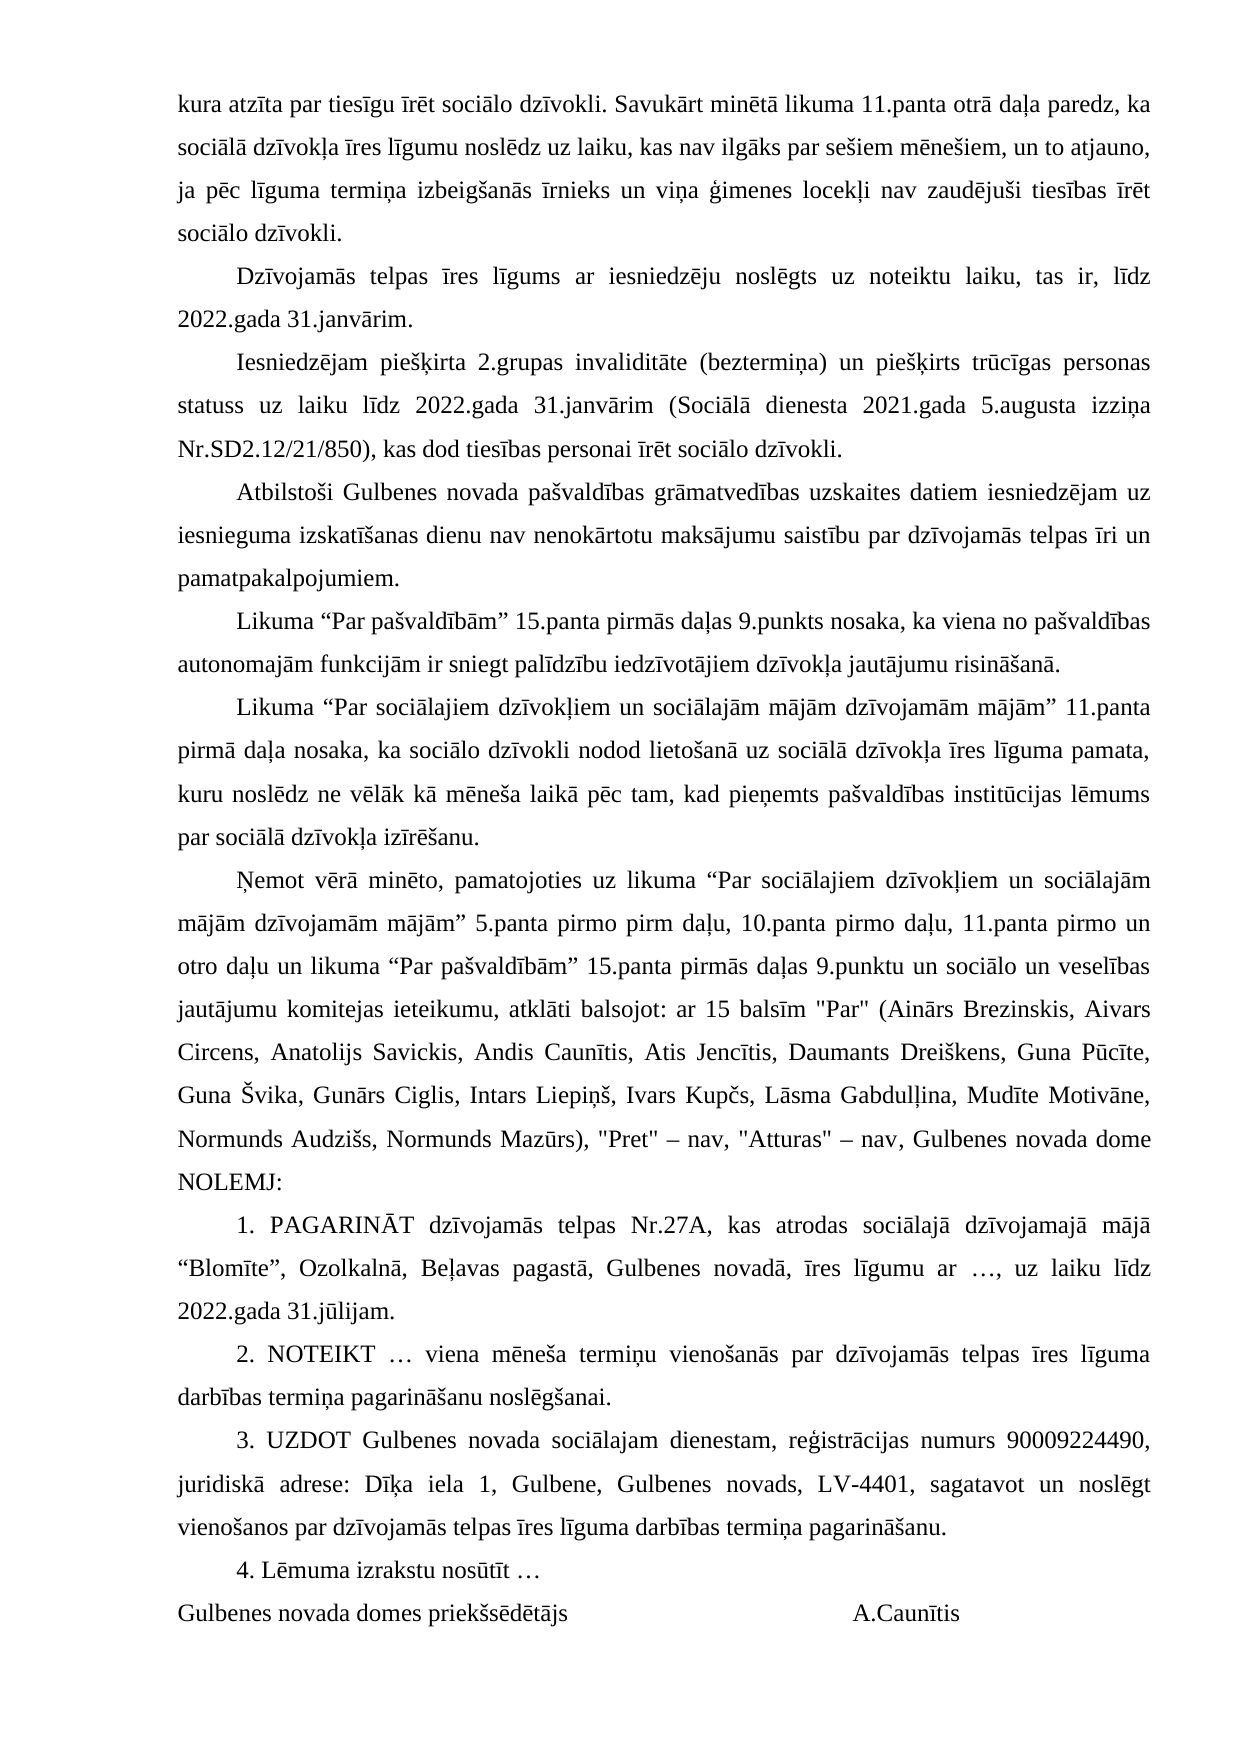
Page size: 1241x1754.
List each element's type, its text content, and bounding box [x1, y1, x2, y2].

text Likuma “Par pašvaldībām” 15.panta pirmās daļas 9.punkts nosaka, ka viena no pašvaldības autonomajām funkcijām ir sniegt palīdzību iedzīvotājiem dzīvokļa jautājumu risināšanā. [177, 606, 1152, 678]
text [177, 89, 1152, 247]
text 2. NOTEIKT … viena mēneša termiņu vienošanās par dzīvojamās telpas īres līguma darbības termiņa pagarināšanu noslēgšanai. [177, 1339, 1152, 1411]
text Ņemot vērā minēto, pamatojoties uz likuma “Par sociālajiem dzīvokļiem un sociālajām mājām dzīvojamām mājām” 5.panta pirmo pirm daļu, 10.panta pirmo daļu, 11.panta pirmo un otro daļu un likuma “Par pašvaldībām” 15.panta pirmās daļas 9.punktu un sociālo un veselības jautājumu komitejas ieteikumu, atklāti balsojot: ar 15 balsīm "Par" (Ainārs Brezinskis, Aivars Circens, Anatolijs Savickis, Andis Caunītis, Atis Jencītis, Daumants Dreiškens, Guna Pūcīte, Guna Švika, Gunārs Ciglis, Intars Liepiņš, Ivars Kupčs, Lāsma Gabdulļina, Mudīte Motivāne, Normunds Audzišs, Normunds Mazūrs), "Pret" – nav, "Atturas" – nav, Gulbenes novada dome NOLEMJ: [177, 865, 1152, 1196]
text 3. UZDOT Gulbenes novada sociālajam dienestam, reģistrācijas numurs 90009224490, juridiskā adrese: Dīķa iela 1, Gulbene, Gulbenes novads, LV-4401, sagatavot un noslēgt vienošanos par dzīvojamās telpas īres līguma darbības termiņa pagarināšanu. [177, 1426, 1152, 1541]
text Atbilstoši Gulbenes novada pašvaldības grāmatvedības uzskaites datiem iesniedzējam uz iesnieguma izskatīšanas dienu nav nenokārtotu maksājumu saistību par dzīvojamās telpas īri un pamatpakalpojumiem. [177, 477, 1152, 592]
text Iesniedzējam piešķirta 2.grupas invaliditāte (beztermiņa) un piešķirts trūcīgas personas statuss uz laiku līdz 2022.gada 31.janvārim (Sociālā dienesta 2021.gada 5.augusta izziņa Nr.SD2.12/21/850), kas dod tiesības personai īrēt sociālo dzīvokli. [177, 347, 1152, 462]
text 4. Lēmuma izrakstu nosūtīt … [177, 1555, 1152, 1584]
text Likuma “Par sociālajiem dzīvokļiem un sociālajām mājām dzīvojamām mājām” 11.panta pirmā daļa nosaka, ka sociālo dzīvokli nodod lietošanā uz sociālā dzīvokļa īres līguma pamata, kuru noslēdz ne vēlāk kā mēneša laikā pēc tam, kad pieņemts pašvaldības institūcijas lēmums par sociālā dzīvokļa izīrēšanu. [177, 692, 1152, 851]
text Gulbenes novada domes priekšsēdētājs A.Caunītis [177, 1598, 1152, 1627]
text Dzīvojamās telpas īres līgums ar iesniedzēju noslēgts uz noteiktu laiku, tas ir, līdz 2022.gada 31.janvārim. [177, 261, 1152, 333]
text 1. PAGARINĀT dzīvojamās telpas Nr.27A, kas atrodas sociālajā dzīvojamajā mājā “Blomīte”, Ozolkalnā, Beļavas pagastā, Gulbenes novadā, īres līgumu ar …, uz laiku līdz 2022.gada 31.jūlijam. [177, 1210, 1152, 1325]
